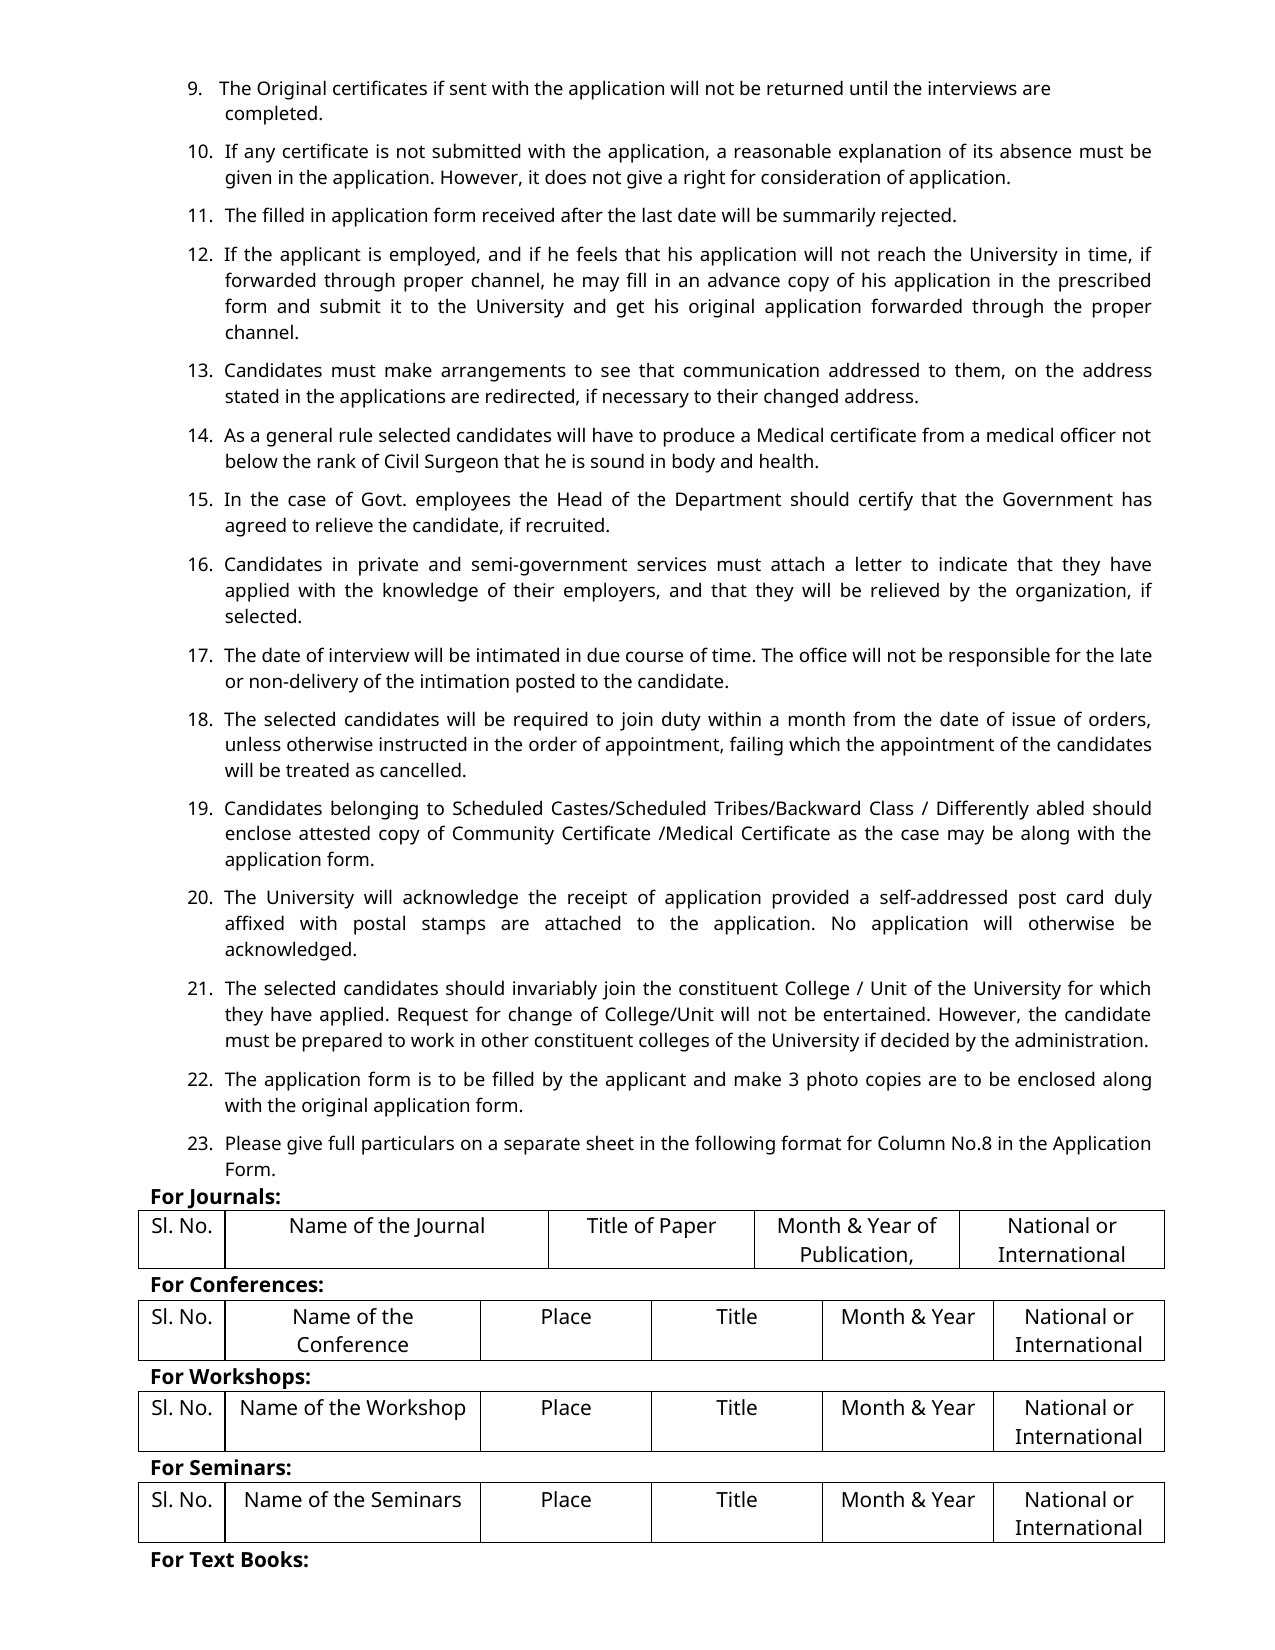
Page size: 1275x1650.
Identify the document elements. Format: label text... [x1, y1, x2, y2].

table_header Place [481, 1483, 651, 1542]
list Candidates must make arrangements to see that communication addressed to them, on the address stated in the applications are redirected, if necessary to their changed address. [187, 357, 1153, 409]
table_header National or International [994, 1301, 1164, 1359]
list If the applicant is employed, and if he feels that his application will not reach the University in time, if forwarded through proper channel, he may fill in an advance copy of his application in the prescribed form and submit it to the University and get his original application forwarded through the proper channel. [187, 240, 1153, 344]
table_header Sl. No. [139, 1211, 224, 1268]
table_header Title [652, 1301, 822, 1359]
list In the case of Govt. employees the Head of the Department should certify that the Government has agreed to relieve the candidate, if recruited. [187, 486, 1153, 538]
list The selected candidates should invariably join the constituent College / Unit of the University for which they have applied. Request for change of College/Unit will not be entertained. However, the candidate must be prepared to work in other constituent colleges of the University if decided by the administration. [187, 974, 1153, 1053]
table_header Name of the Seminars [226, 1483, 480, 1542]
table_header Place [481, 1392, 651, 1451]
list The University will acknowledge the receipt of application provided a self-addressed post card duly affixed with postal stamps are attached to the application. No application will otherwise be acknowledged. [187, 884, 1153, 962]
list Candidates belonging to Scheduled Castes/Scheduled Tribes/Backward Class / Differently abled should enclose attested copy of Community Certificate /Medical Certificate as the case may be along with the application form. [187, 795, 1153, 871]
table_header National or International [960, 1211, 1164, 1268]
table_header Month & Year [823, 1392, 993, 1451]
table_header Name of the Journal [226, 1211, 548, 1268]
text For Workshops: [150, 1362, 1153, 1390]
list Candidates in private and semi-government services must attach a letter to indicate that they have applied with the knowledge of their employers, and that they will be relieved by the organization, if selected. [187, 551, 1153, 629]
list Please give full particulars on a separate sheet in the following format for Column No.8 in the Application Form. [187, 1130, 1153, 1182]
table_header National or International [994, 1483, 1164, 1542]
table_header Month & Year of Publication, [755, 1211, 959, 1268]
table_header Title of Paper [549, 1211, 754, 1268]
list The Original certificates if sent with the application will not be returned until the interviews are completed. [187, 75, 1153, 126]
table_header Sl. No. [139, 1301, 224, 1359]
table_header Title [652, 1392, 822, 1451]
list The selected candidates will be required to join duty within a month from the date of issue of orders, unless otherwise instructed in the order of appointment, failing which the appointment of the candidates will be treated as cancelled. [187, 706, 1153, 782]
table_header Sl. No. [139, 1483, 224, 1542]
table_header Month & Year [823, 1483, 993, 1542]
table_header Place [481, 1301, 651, 1359]
table_header Name of the Conference [226, 1301, 480, 1359]
list The date of interview will be intimated in due course of time. The office will not be responsible for the late or non-delivery of the intimation posted to the candidate. [187, 641, 1153, 693]
list The application form is to be filled by the applicant and make 3 photo copies are to be enclosed along with the original application form. [187, 1065, 1153, 1117]
text For Seminars: [150, 1453, 1153, 1482]
text For Text Books: [150, 1545, 1153, 1573]
table_header Name of the Workshop [226, 1392, 480, 1451]
list The filled in application form received after the last date will be summarily rejected. [187, 202, 1153, 228]
list As a general rule selected candidates will have to produce a Medical certificate from a medical officer not below the rank of Civil Surgeon that he is sound in body and health. [187, 421, 1153, 473]
table_header Month & Year [823, 1301, 993, 1359]
text For Journals: [150, 1182, 1153, 1210]
table_header Title [652, 1483, 822, 1542]
text For Conferences: [150, 1271, 1153, 1299]
list If any certificate is not submitted with the application, a reasonable explanation of its absence must be given in the application. However, it does not give a right for consideration of application. [187, 137, 1153, 189]
table_header National or International [994, 1392, 1164, 1451]
table_header Sl. No. [139, 1392, 224, 1451]
